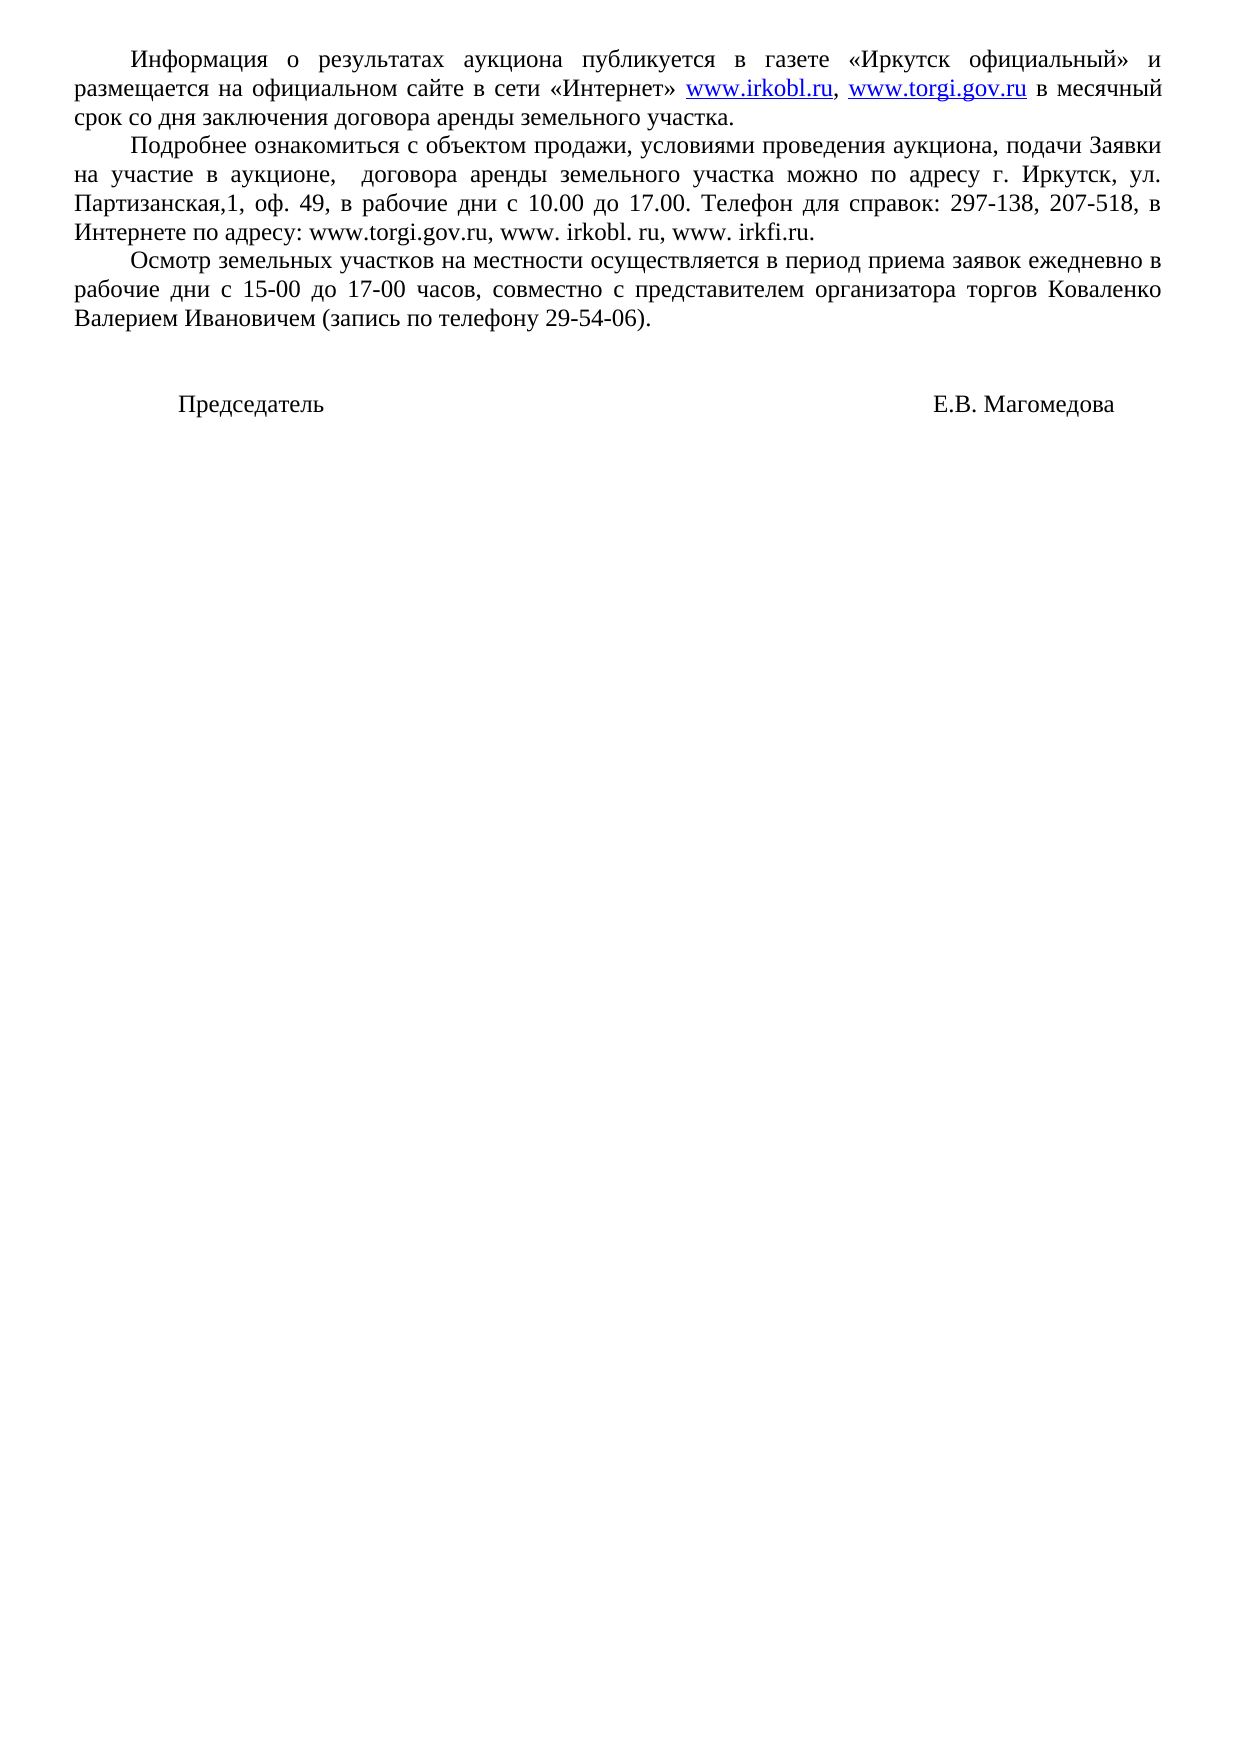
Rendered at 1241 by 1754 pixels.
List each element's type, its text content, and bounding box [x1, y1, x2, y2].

title Председатель Е.В. Магомедова [74, 389, 1162, 418]
title Подробнее ознакомиться с объектом продажи, условиями проведения аукциона, подачи Заявки на участие в аукционе, договора аренды земельного участка можно по адресу г. Иркутск, ул. Партизанская,1, оф. 49, в рабочие дни с 10.00 до 17.00. Телефон для справок: 297-138, 207-518, в Интернете по адресу: www.torgi.gov.ru, www. irkobl. ru, www. irkfi.ru. [74, 131, 1162, 246]
title Информация о результатах аукциона публикуется в газете «Иркутск официальный» и размещается на официальном сайте в сети «Интернет» www.irkobl.ru, www.torgi.gov.ru в месячный срок со дня заключения договора аренды земельного участка. [74, 44, 1162, 131]
title Осмотр земельных участков на местности осуществляется в период приема заявок ежедневно в рабочие дни с 15-00 до 17-00 часов, совместно с представителем организатора торгов Коваленко Валерием Ивановичем (запись по телефону 29-54-06). [74, 246, 1162, 332]
